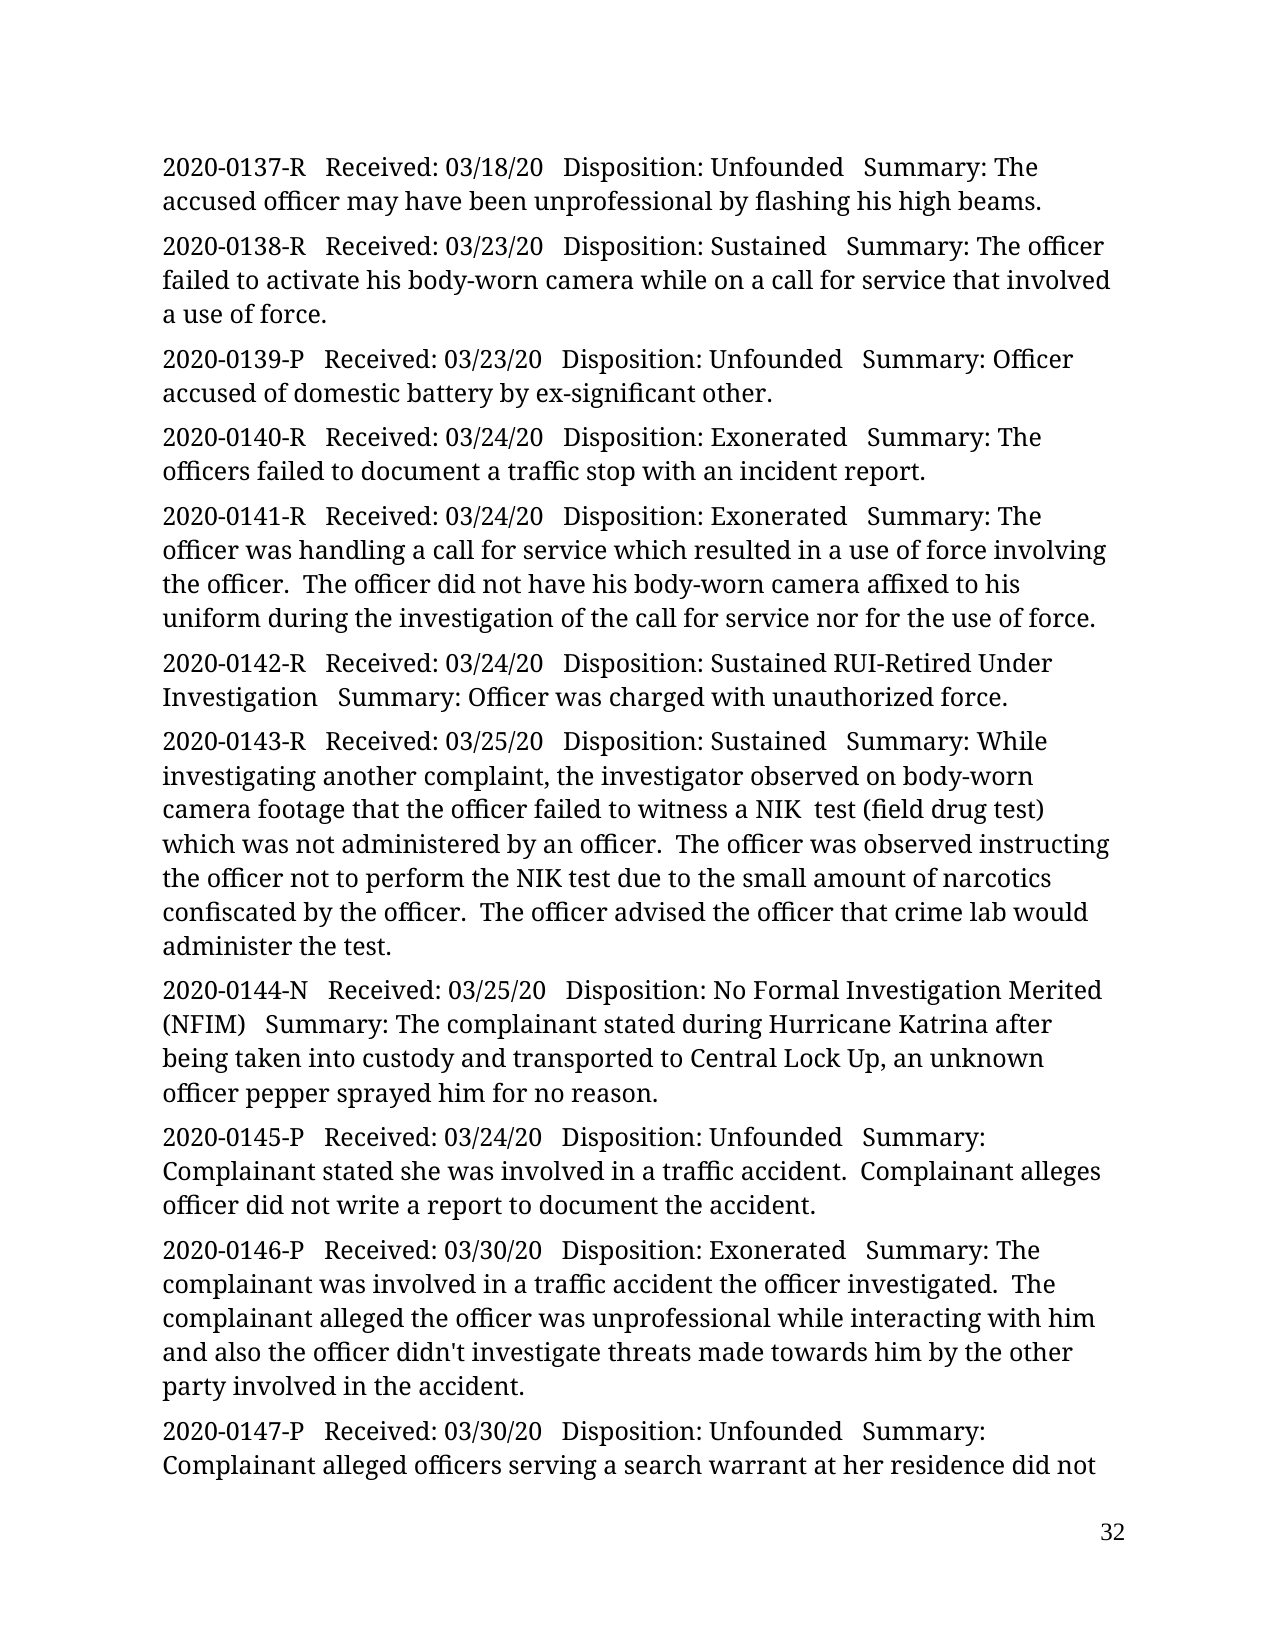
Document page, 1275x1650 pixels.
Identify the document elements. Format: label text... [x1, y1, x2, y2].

table_cell 2020-0141-R Received: 03/24/20 Disposition: Exonerated Summary: The officer was handling a call for service which resulted in a use of force involving the officer. The officer did not have his body-worn camera affixed to his uniform during the investigation of the call for service nor for the use of force. [150, 499, 1125, 645]
table_cell 2020-0138-R Received: 03/23/20 Disposition: Sustained Summary: The officer failed to activate his body-worn camera while on a call for service that involved a use of force. [150, 229, 1125, 341]
table_cell 2020-0139-P Received: 03/23/20 Disposition: Unfounded Summary: Officer accused of domestic battery by ex-significant other. [150, 341, 1125, 420]
table_cell 2020-0142-R Received: 03/24/20 Disposition: Sustained RUI-Retired Under Investigation Summary: Officer was charged with unauthorized force. [150, 645, 1125, 724]
table_cell 2020-0145-P Received: 03/24/20 Disposition: Unfounded Summary: Complainant stated she was involved in a traffic accident. Complainant alleges officer did not write a report to document the accident. [150, 1120, 1125, 1232]
table_cell 2020-0137-R Received: 03/18/20 Disposition: Unfounded Summary: The accused officer may have been unprofessional by flashing his high beams. [150, 150, 1125, 229]
table_cell 2020-0143-R Received: 03/25/20 Disposition: Sustained Summary: While investigating another complaint, the investigator observed on body-worn camera footage that the officer failed to witness a NIK test (field drug test) which was not administered by an officer. The officer was observed instructing the officer not to perform the NIK test due to the small amount of narcotics confiscated by the officer. The officer advised the officer that crime lab would administer the test. [150, 724, 1125, 973]
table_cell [150, 1413, 1125, 1492]
table_cell 2020-0144-N Received: 03/25/20 Disposition: No Formal Investigation Merited (NFIM) Summary: The complainant stated during Hurricane Katrina after being taken into custody and transported to Central Lock Up, an unknown officer pepper sprayed him for no reason. [150, 973, 1125, 1120]
table_cell 2020-0146-P Received: 03/30/20 Disposition: Exonerated Summary: The complainant was involved in a traffic accident the officer investigated. The complainant alleged the officer was unprofessional while interacting with him and also the officer didn't investigate threats made towards him by the other party involved in the accident. [150, 1233, 1125, 1413]
table_cell 2020-0140-R Received: 03/24/20 Disposition: Exonerated Summary: The officers failed to document a traffic stop with an incident report. [150, 420, 1125, 499]
